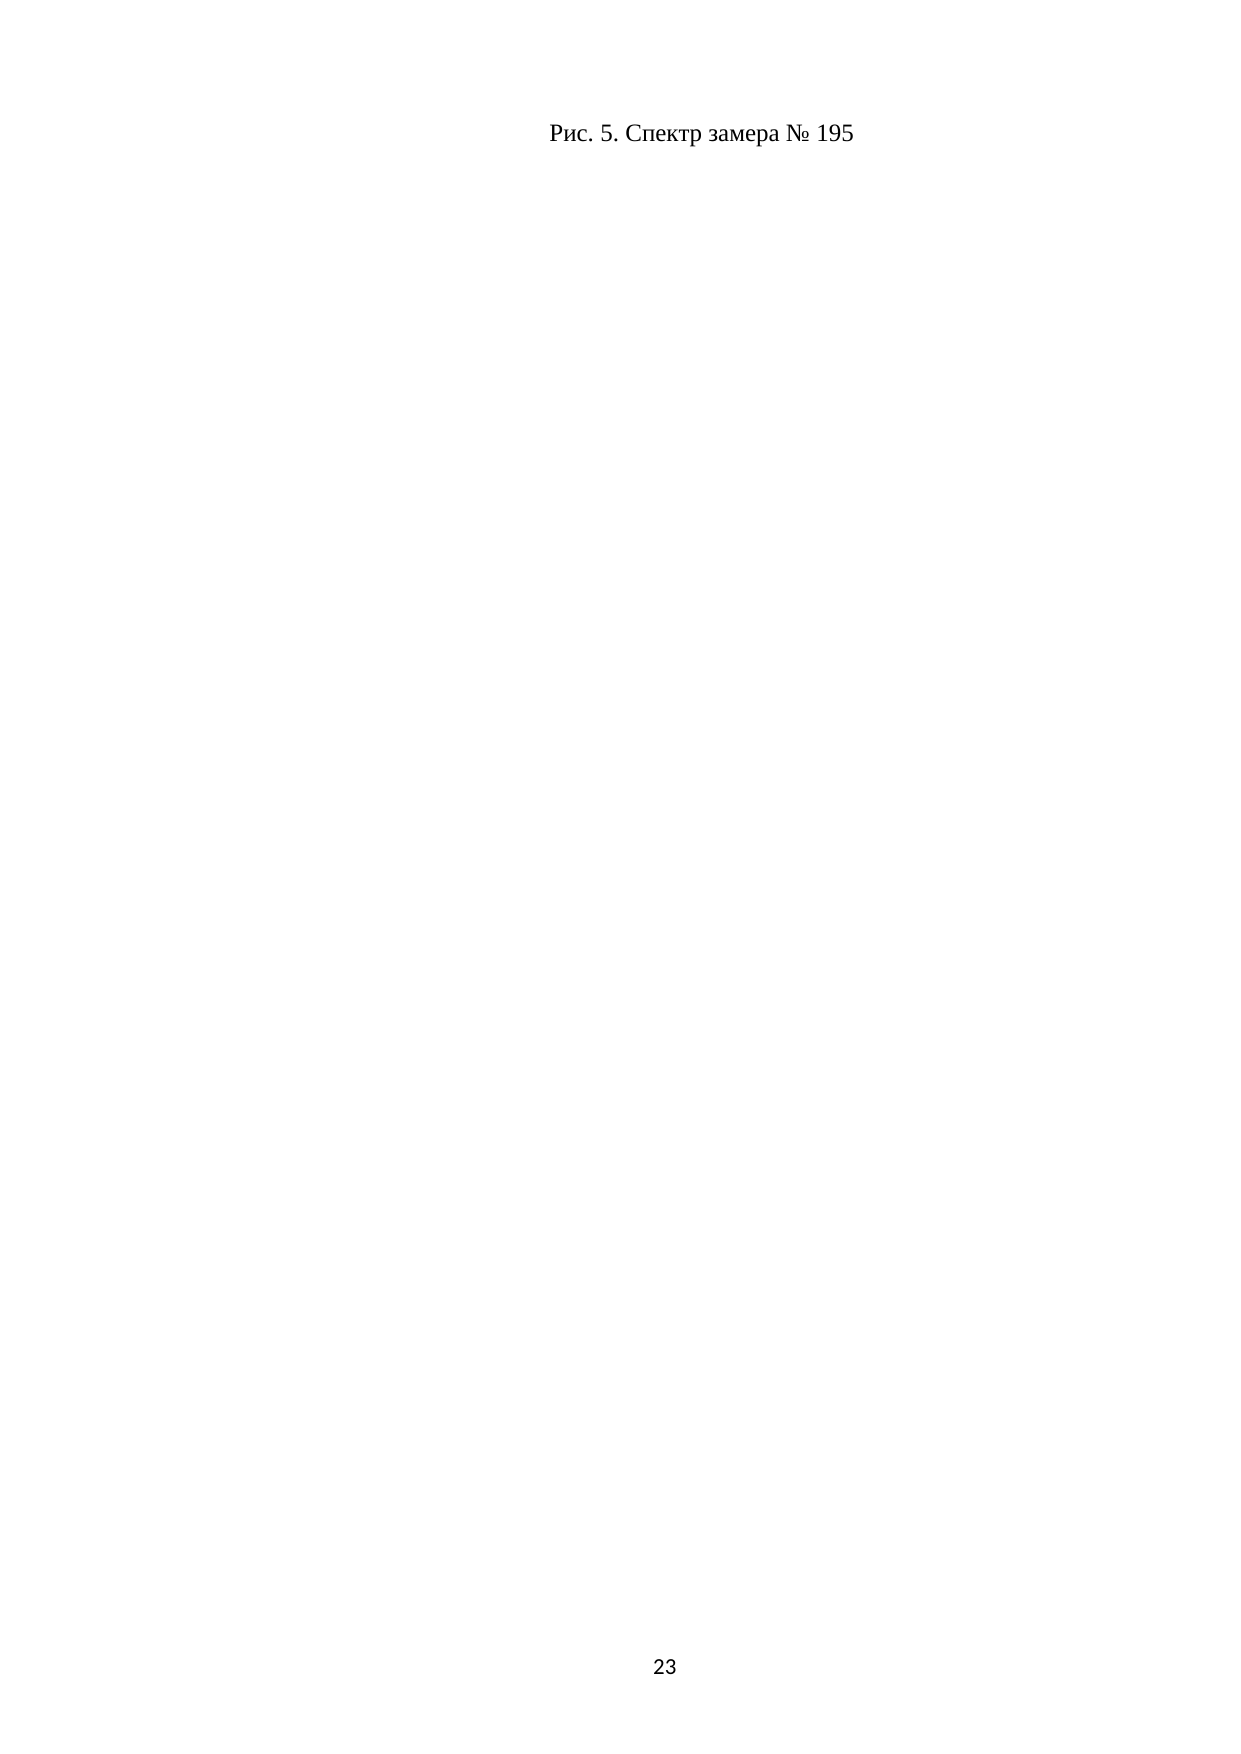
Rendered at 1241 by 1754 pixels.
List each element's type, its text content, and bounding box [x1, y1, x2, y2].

text Рис. 5. Спектр замера № 195 [177, 118, 1152, 147]
